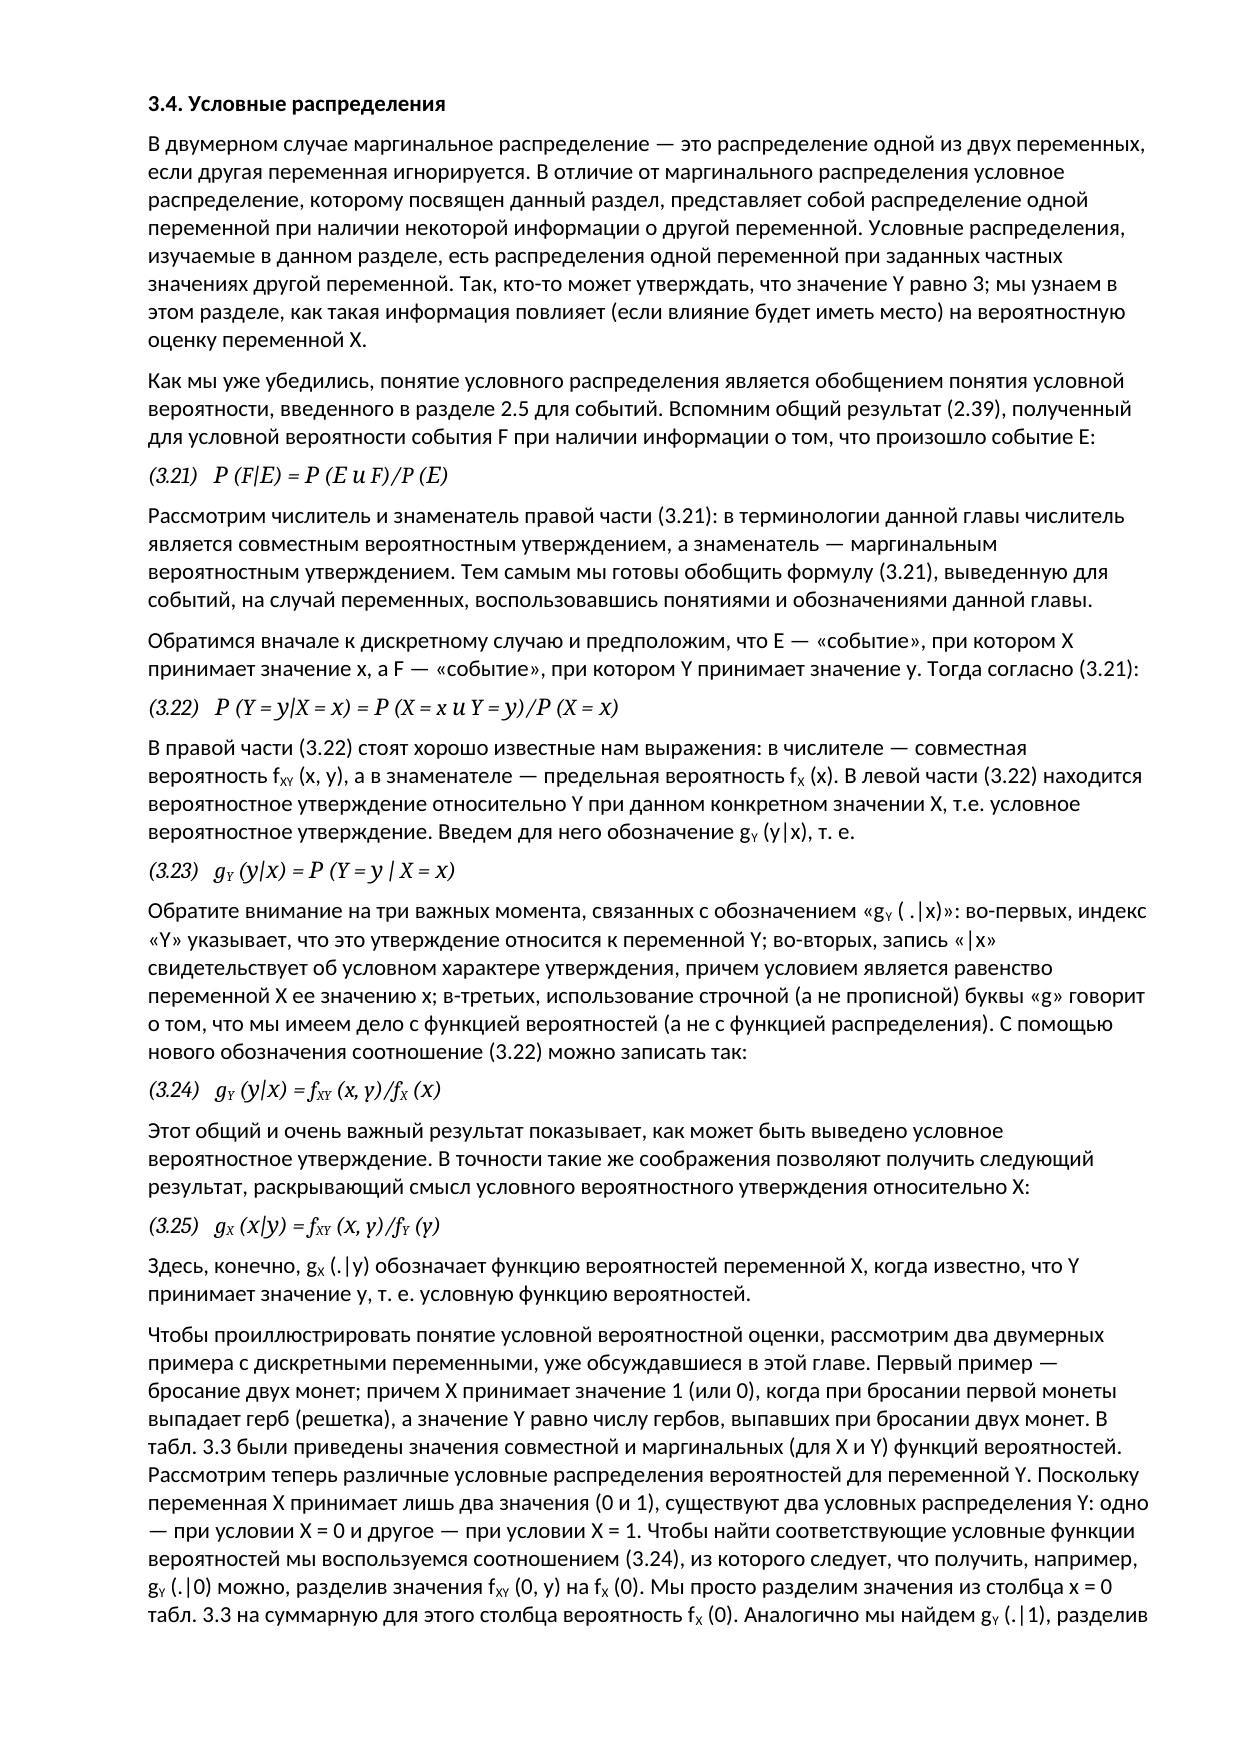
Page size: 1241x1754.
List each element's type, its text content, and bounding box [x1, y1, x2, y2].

text 3.4. Условные распределения [148, 89, 1152, 117]
text (3.24) gY (у|х) = fXY (x, y)/fX (х) [148, 1077, 1152, 1104]
text (3.23) gY (у|х) = Р (Y = у | X = х) [148, 858, 1152, 884]
text Рассмотрим числитель и знаменатель правой части (3.21): в терминологии данной главы числитель является совместным вероятностным утверждением, а знаменатель — маргинальным вероятностным утверждением. Тем самым мы готовы обобщить формулу (3.21), выведенную для событий, на случай переменных, воспользовавшись понятиями и обозначениями данной главы. [148, 501, 1152, 613]
text В двумерном случае маргинальное распределение — это распределение одной из двух переменных, если другая переменная игнорируется. В отличие от маргинального распределения условное распределение, которому посвящен данный раздел, представляет собой распределение одной переменной при наличии некоторой информации о другой переменной. Условные распределения, изучаемые в данном разделе, есть распределения одной переменной при заданных частных значениях другой переменной. Так, кто-то может утверждать, что значение Y равно 3; мы узнаем в этом разделе, как такая информация повлияет (если влияние будет иметь место) на вероятностную оценку переменной X. [148, 129, 1152, 353]
text (3.25) gX (х|у) = fXY (х, y)/fY (y) [148, 1213, 1152, 1239]
text (3.21) Р (F|Е) = Р (Е и F)/P (Е) [148, 462, 1152, 489]
text Обратимся вначале к дискретному случаю и предположим, что Е — «событие», при котором X принимает значение х, a F — «событие», при котором Y принимает значение у. Тогда согласно (3.21): [148, 626, 1152, 682]
text В правой части (3.22) стоят хорошо известные нам выражения: в числителе — совместная вероятность fXY (х, у), а в знаменателе — предельная вероятность fX (х). В левой части (3.22) находится вероятностное утверждение относительно Y при данном конкретном значении X, т.е. условное вероятностное утверждение. Введем для него обозначение gY (у|х), т. е. [148, 733, 1152, 845]
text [148, 1320, 1152, 1628]
text Обратите внимание на три важных момента, связанных с обозначением «gY ( .|x)»: во-первых, индекс «Y» указывает, что это утверждение относится к переменной Y; во-вторых, запись «|x» свидетельствует об условном характере утверждения, причем условием является равенство переменной X ее значению х; в-третьих, использование строчной (а не прописной) буквы «g» говорит о том, что мы имеем дело с функцией вероятностей (а не с функцией распределения). С помощью нового обозначения соотношение (3.22) можно записать так: [148, 897, 1152, 1065]
text Как мы уже убедились, понятие условного распределения является обобщением понятия условной вероятности, введенного в разделе 2.5 для событий. Вспомним общий результат (2.39), полученный для условной вероятности события F при наличии информации о том, что произошло событие Е: [148, 366, 1152, 450]
text Здесь, конечно, gX (.|у) обозначает функцию вероятностей переменной X, когда известно, что Y принимает значение у, т. е. условную функцию вероятностей. [148, 1252, 1152, 1308]
text Этот общий и очень важный результат показывает, как может быть выведено условное вероятностное утверждение. В точности такие же соображения позволяют получить следующий результат, раскрывающий смысл условного вероятностного утверждения относительно X: [148, 1116, 1152, 1200]
text (3.22) Р (Y = у|X = х) = Р (X = x и Y = у)/Р (X = х) [148, 694, 1152, 721]
